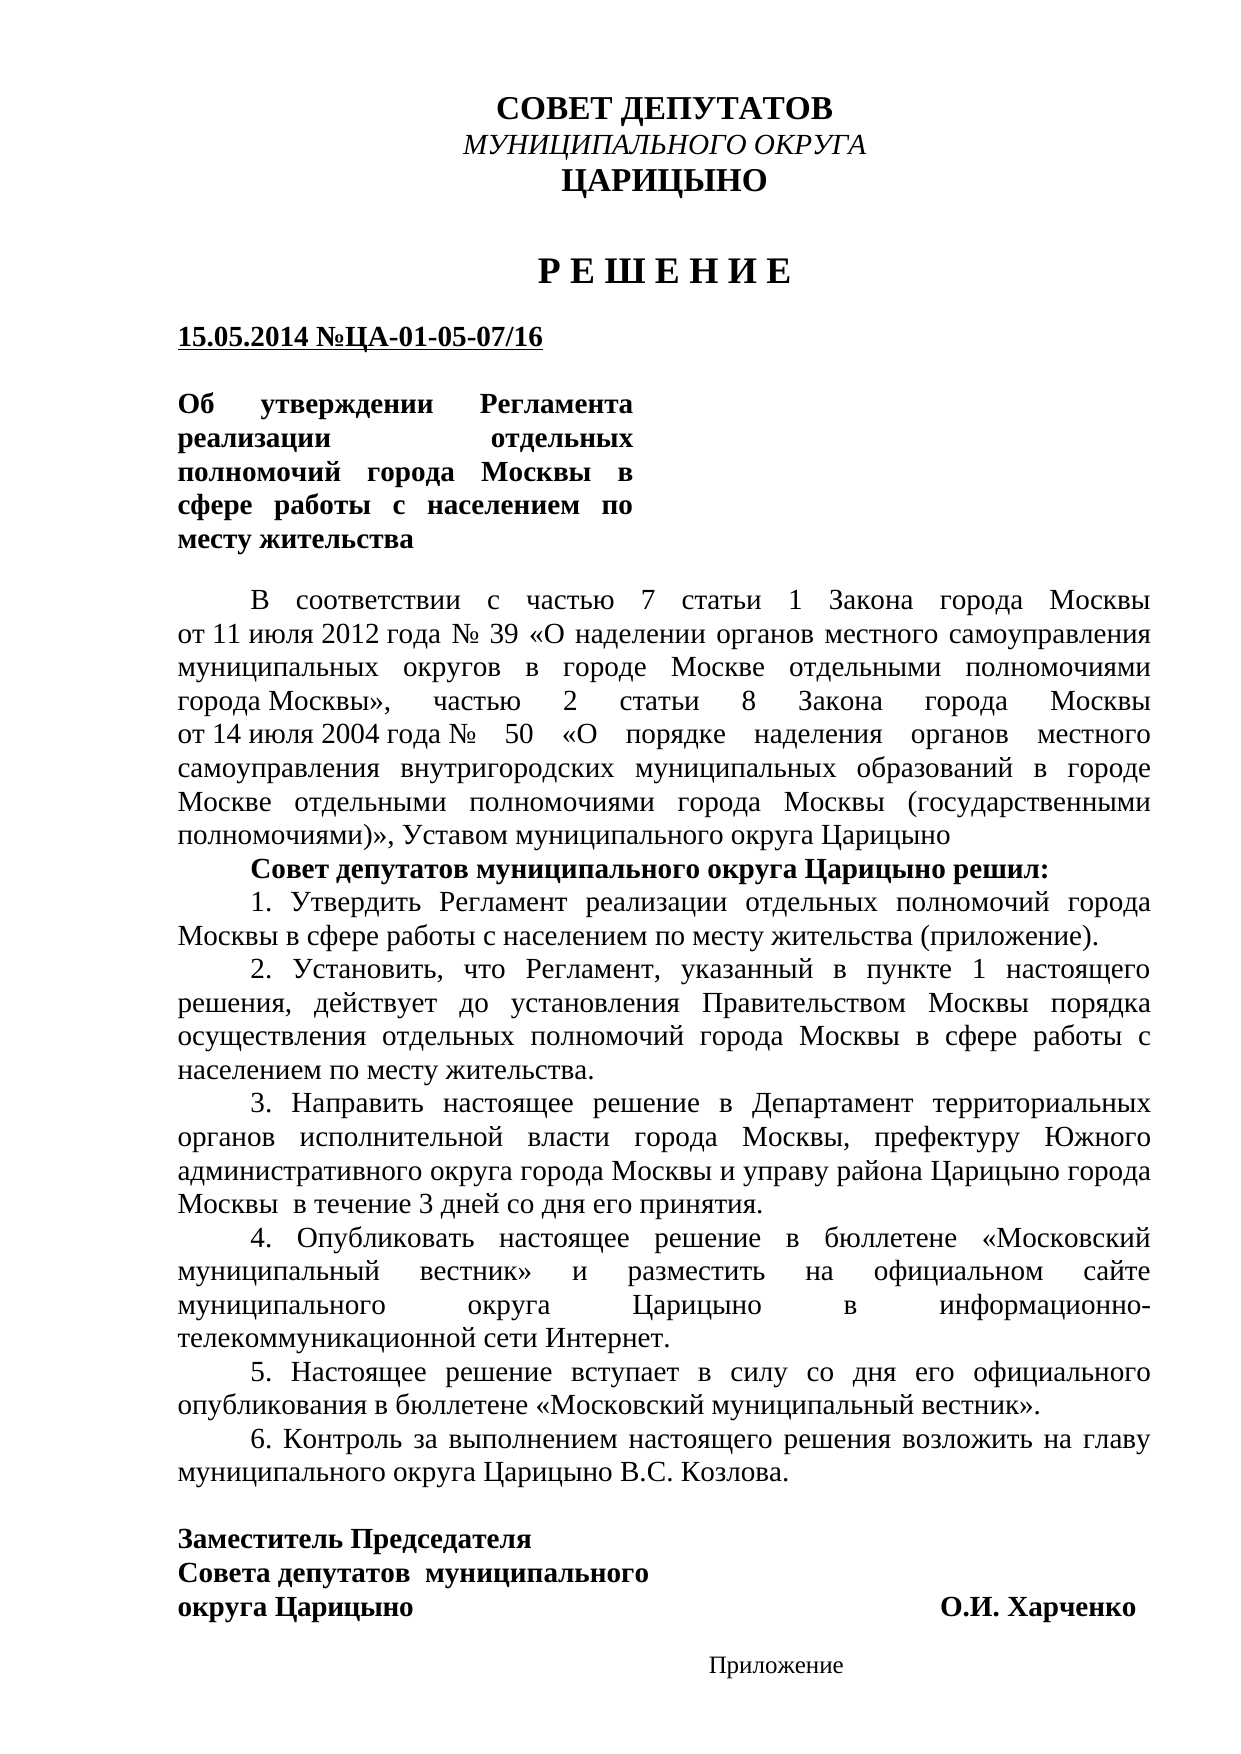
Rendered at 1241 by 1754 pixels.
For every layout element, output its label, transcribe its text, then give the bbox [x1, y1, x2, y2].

text Заместитель Председателя [177, 1522, 1152, 1555]
text Совета депутатов муниципального [177, 1555, 1152, 1589]
text В соответствии с частью 7 статьи 1 Закона города Москвы от 11 июля 2012 года № 39 «О наделении органов местного самоуправления муниципальных округов в городе Москве отдельными полномочиями города Москвы», частью 2 статьи 8 Закона города Москвы от 14 июля 2004 года № 50 «О порядке наделения органов местного самоуправления внутригородских муниципальных образований в городе Москве отдельными полномочиями города Москвы (государственными полномочиями)», Уставом муниципального округа Царицыно [177, 582, 1152, 851]
text округа Царицыно О.И. Харченко [177, 1589, 1152, 1622]
text Приложение [177, 1650, 1152, 1679]
text Совет депутатов муниципального округа Царицыно решил: [177, 851, 1152, 884]
subtitle МУНИЦИПАЛЬНОГО ОКРУГА [177, 127, 1152, 161]
text Об утверждении Регламента реализации отдельных полномочий города Москвы в сфере работы с населением по месту жительства [177, 387, 633, 554]
text 5. Настоящее решение вступает в силу со дня его официального опубликования в бюллетене «Московский муниципальный вестник». [177, 1354, 1152, 1421]
subtitle СОВЕТ ДЕПУТАТОВ [177, 89, 1152, 127]
text 2. Установить, что Регламент, указанный в пункте 1 настоящего решения, действует до установления Правительством Москвы порядка осуществления отдельных полномочий города Москвы в сфере работы с населением по месту жительства. [177, 951, 1152, 1086]
subtitle Р Е Ш Е Н И Е [177, 248, 1152, 292]
text 1. Утвердить Регламент реализации отдельных полномочий города Москвы в сфере работы с населением по месту жительства (приложение). [177, 884, 1152, 951]
text 6. Контроль за выполнением настоящего решения возложить на главу муниципального округа Царицыно В.С. Козлова. [177, 1421, 1152, 1488]
text 15.05.2014 №ЦА-01-05-07/16 [177, 319, 1152, 353]
text 3. Направить настоящее решение в Департамент территориальных органов исполнительной власти города Москвы, префектуру Южного административного округа города Москвы и управу района Царицыно города Москвы в течение 3 дней со дня его принятия. [177, 1086, 1152, 1220]
text 4. Опубликовать настоящее решение в бюллетене «Московский муниципальный вестник» и разместить на официальном сайте муниципального округа Царицыно в информационно-телекоммуникационной сети Интернет. [177, 1220, 1152, 1354]
subtitle ЦАРИЦЫНО [177, 161, 1152, 199]
